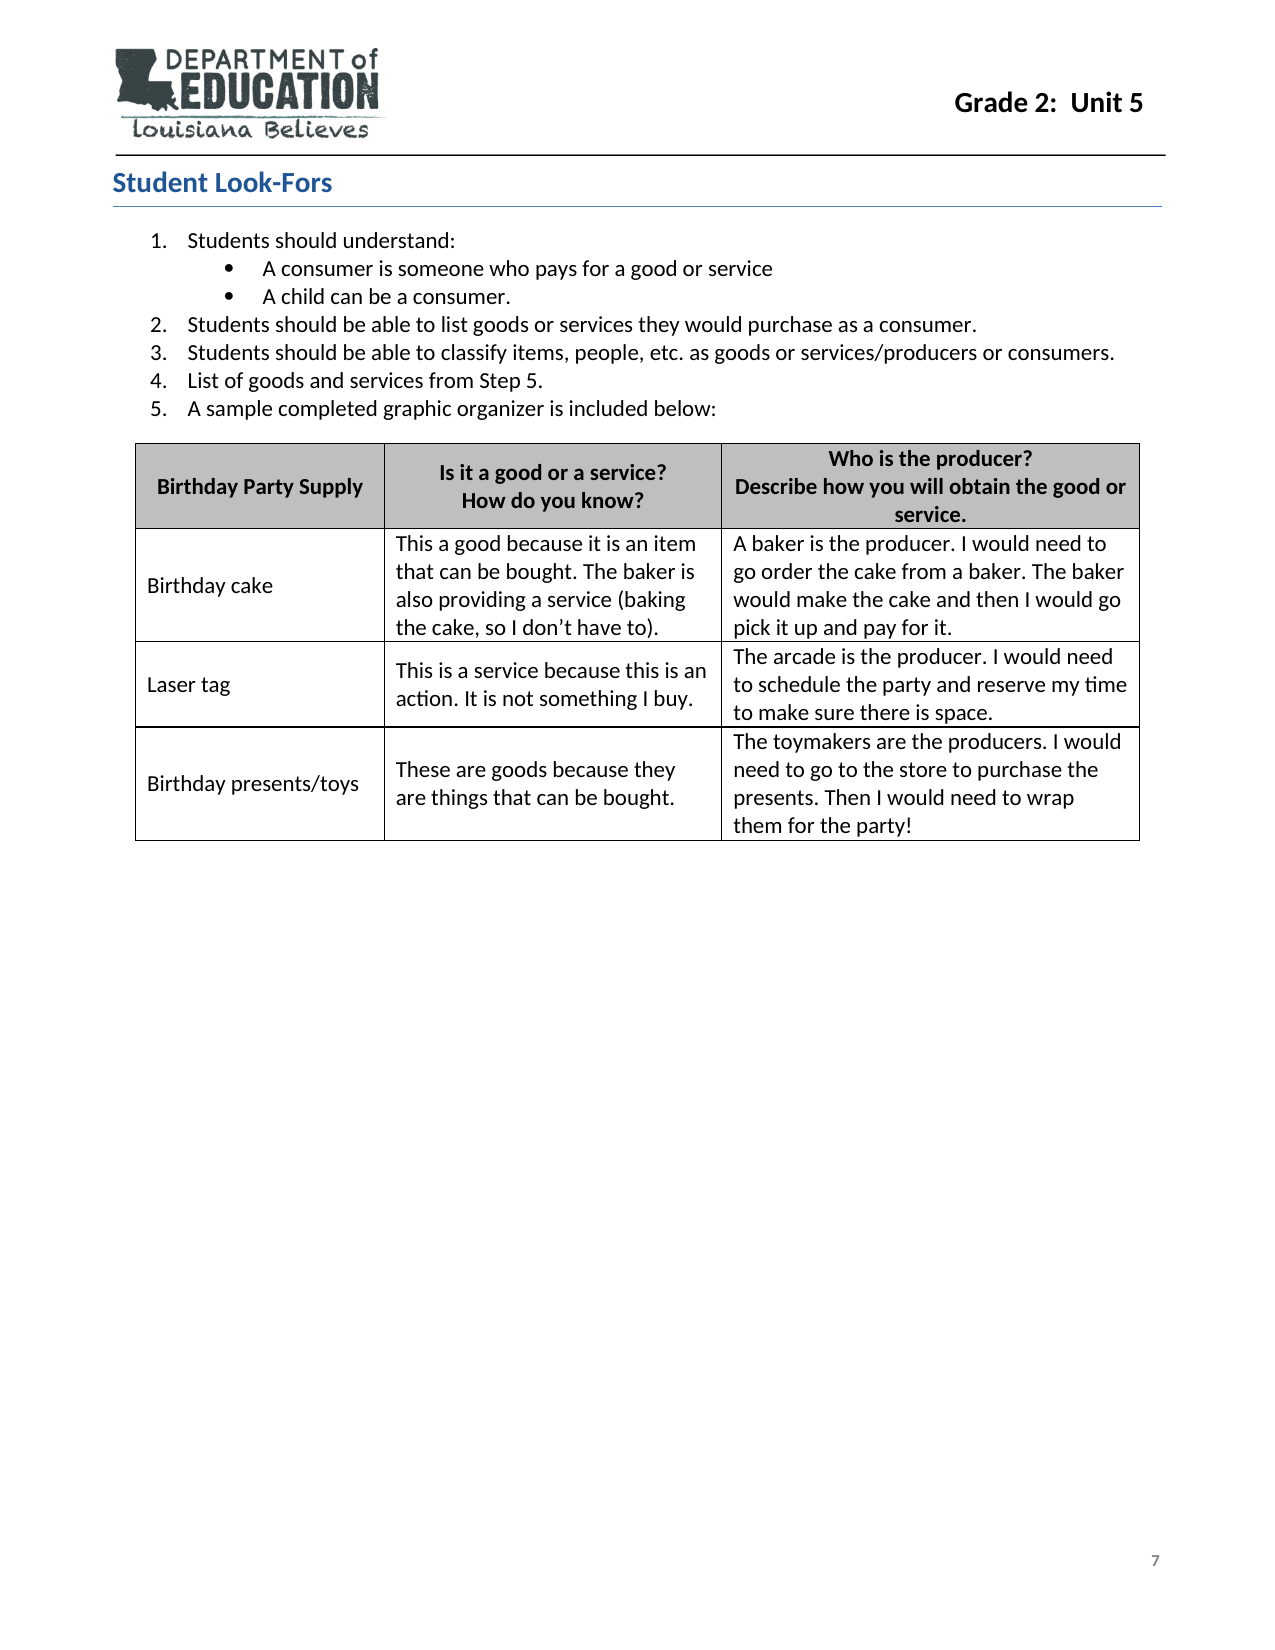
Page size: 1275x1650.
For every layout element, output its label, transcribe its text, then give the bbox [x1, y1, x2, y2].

table_cell Laser tag [136, 642, 384, 726]
table_cell The toymakers are the producers. I would need to go to the store to purchase the presents. Then I would need to wrap them for the party! [722, 728, 1139, 839]
list A sample completed graphic organizer is included below: [150, 394, 1162, 422]
table_header Who is the producer? Describe how you will obtain the good or service. [722, 444, 1139, 528]
list A child can be a consumer. [225, 282, 1162, 310]
table_cell A baker is the producer. I would need to go order the cake from a baker. The baker would make the cake and then I would go pick it up and pay for it. [722, 529, 1139, 641]
list A consumer is someone who pays for a good or service [225, 254, 1162, 282]
list Students should understand: [150, 226, 1162, 254]
table_cell These are goods because they are things that can be bought. [385, 728, 721, 839]
subtitle Student Look-Fors [112, 169, 1162, 207]
table_header Birthday Party Supply [136, 444, 384, 528]
table_cell The arcade is the producer. I would need to schedule the party and reserve my time to make sure there is space. [722, 642, 1139, 726]
table_cell This a good because it is an item that can be bought. The baker is also providing a service (baking the cake, so I don’t have to). [385, 529, 721, 641]
list List of goods and services from Step 5. [150, 366, 1162, 394]
table_cell This is a service because this is an action. It is not something I buy. [385, 642, 721, 726]
list Students should be able to list goods or services they would purchase as a consumer. [150, 310, 1162, 338]
table_cell Birthday presents/toys [136, 728, 384, 839]
table_cell Birthday cake [136, 529, 384, 641]
list Students should be able to classify items, people, etc. as goods or services/producers or consumers. [150, 338, 1162, 366]
table_header Is it a good or a service? How do you know? [385, 444, 721, 528]
picture [115, 48, 1166, 156]
